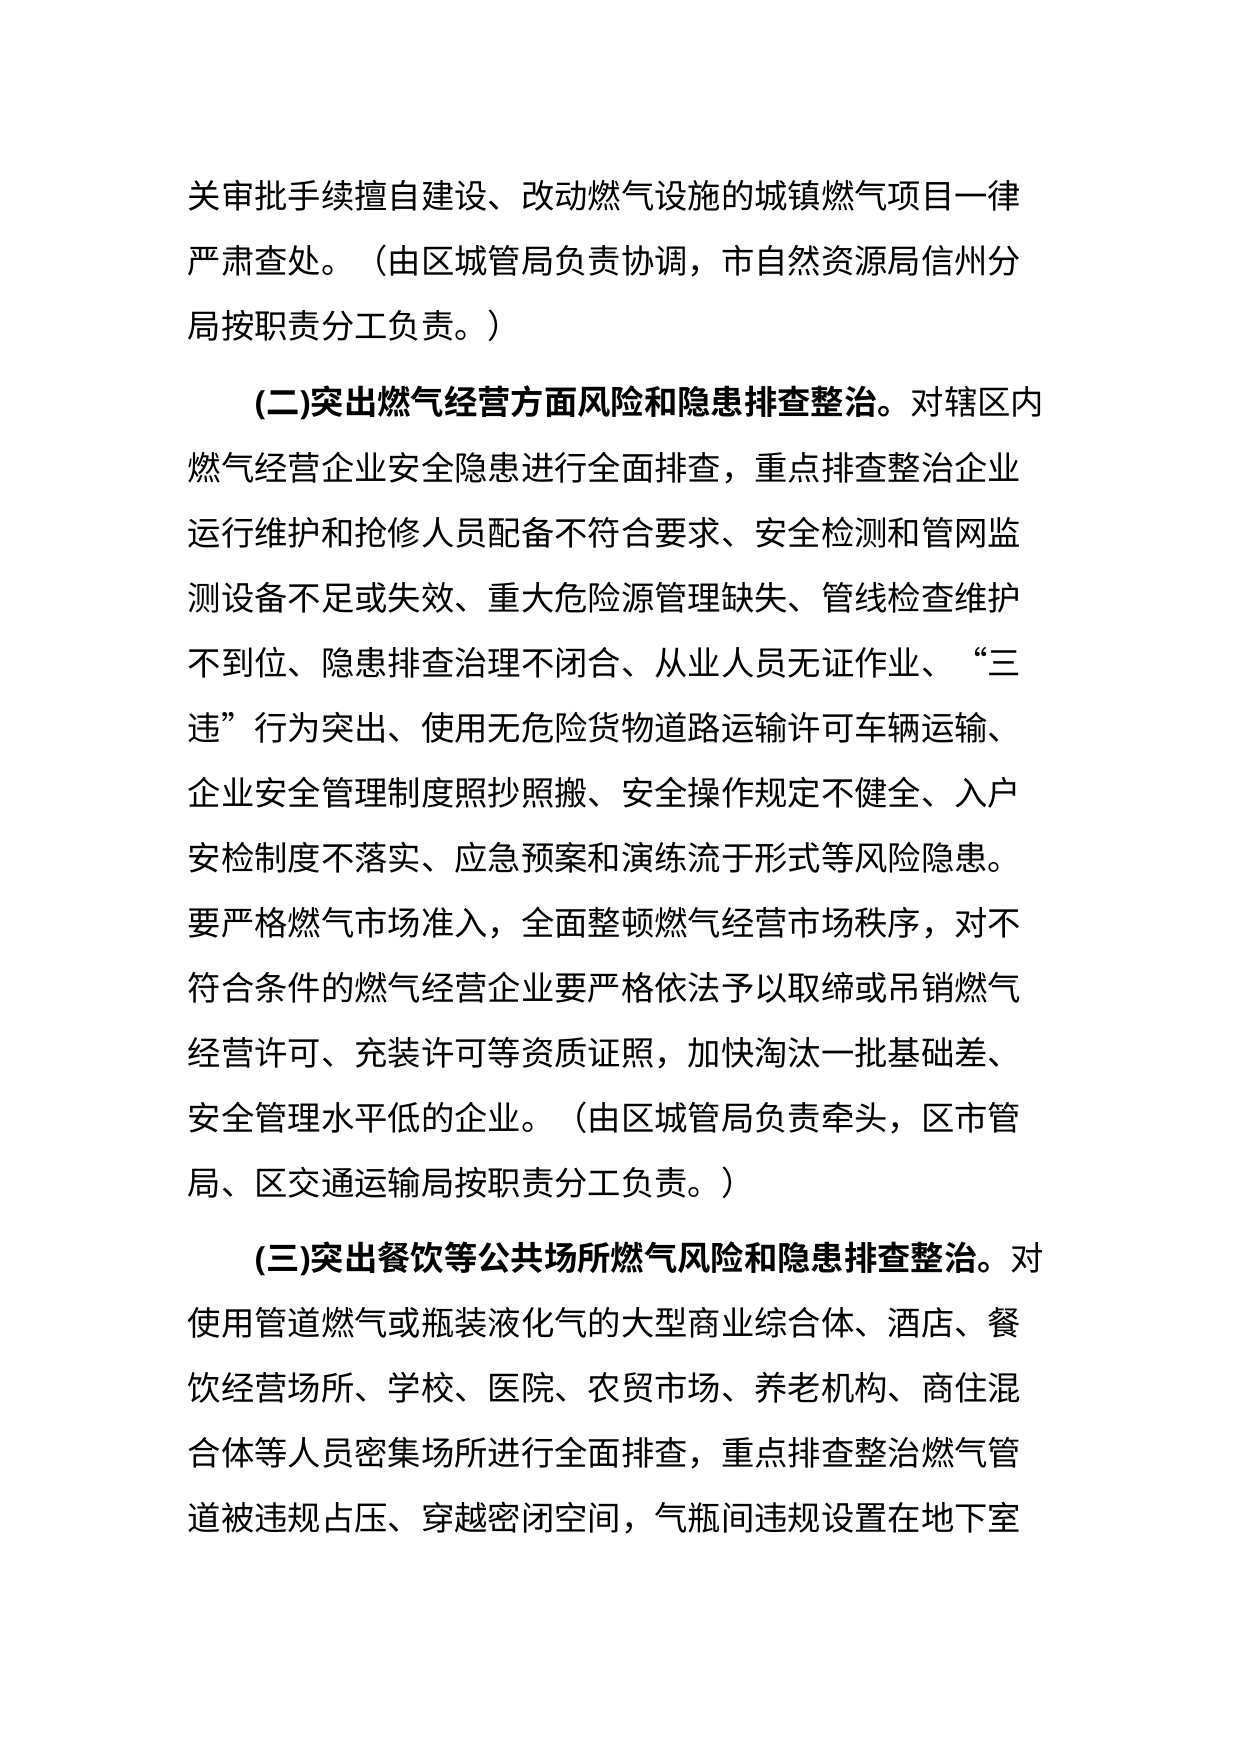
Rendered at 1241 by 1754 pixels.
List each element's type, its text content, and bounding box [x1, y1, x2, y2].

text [187, 1224, 1053, 1549]
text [187, 162, 1053, 357]
text (二)突出燃气经营方面风险和隐患排查整治。对辖区内燃气经营企业安全隐患进行全面排查，重点排查整治企业运行维护和抢修人员配备不符合要求、安全检测和管网监测设备不足或失效、重大危险源管理缺失、管线检查维护不到位、隐患排查治理不闭合、从业人员无证作业、“三违”行为突出、使用无危险货物道路运输许可车辆运输、企业安全管理制度照抄照搬、安全操作规定不健全、入户安检制度不落实、应急预案和演练流于形式等风险隐患。要严格燃气市场准入，全面整顿燃气经营市场秩序，对不符合条件的燃气经营企业要严格依法予以取缔或吊销燃气经营许可、充装许可等资质证照，加快淘汰一批基础差、安全管理水平低的企业。（由区城管局负责牵头，区市管局、区交通运输局按职责分工负责。） [187, 368, 1053, 1213]
